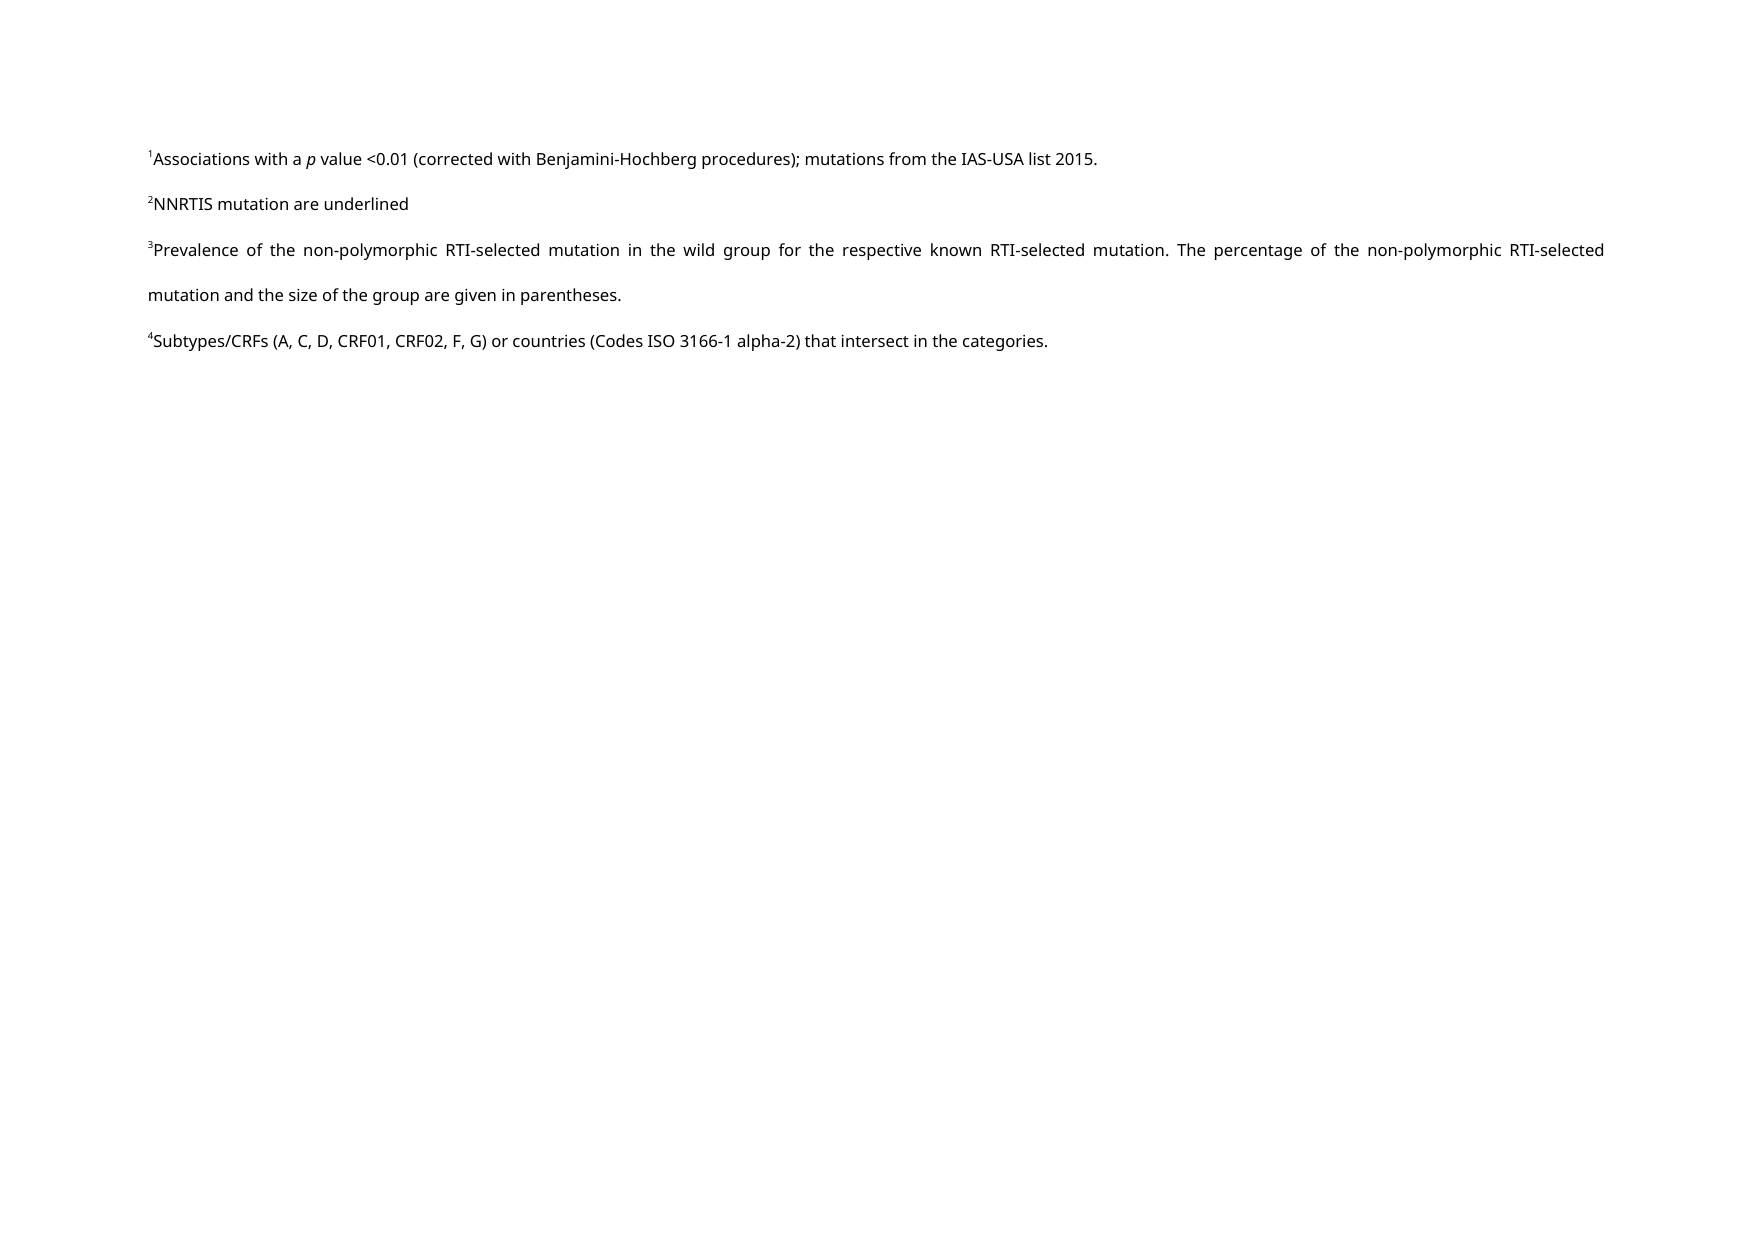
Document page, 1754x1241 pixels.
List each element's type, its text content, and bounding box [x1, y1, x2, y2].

text 3Prevalence of the non-polymorphic RTI-selected mutation in the wild group for the respective known RTI-selected mutation. The percentage of the non-polymorphic RTI-selected mutation and the size of the group are given in parentheses. [148, 238, 1606, 307]
text 4Subtypes/CRFs (A, C, D, CRF01, CRF02, F, G) or countries (Codes ISO 3166-1 alpha-2) that intersect in the categories. [148, 329, 1606, 352]
text 2NNRTIS mutation are underlined [148, 193, 1606, 216]
text 1Associations with a p value <0.01 (corrected with Benjamini-Hochberg procedures); mutations from the IAS-USA list 2015. [148, 148, 1606, 170]
